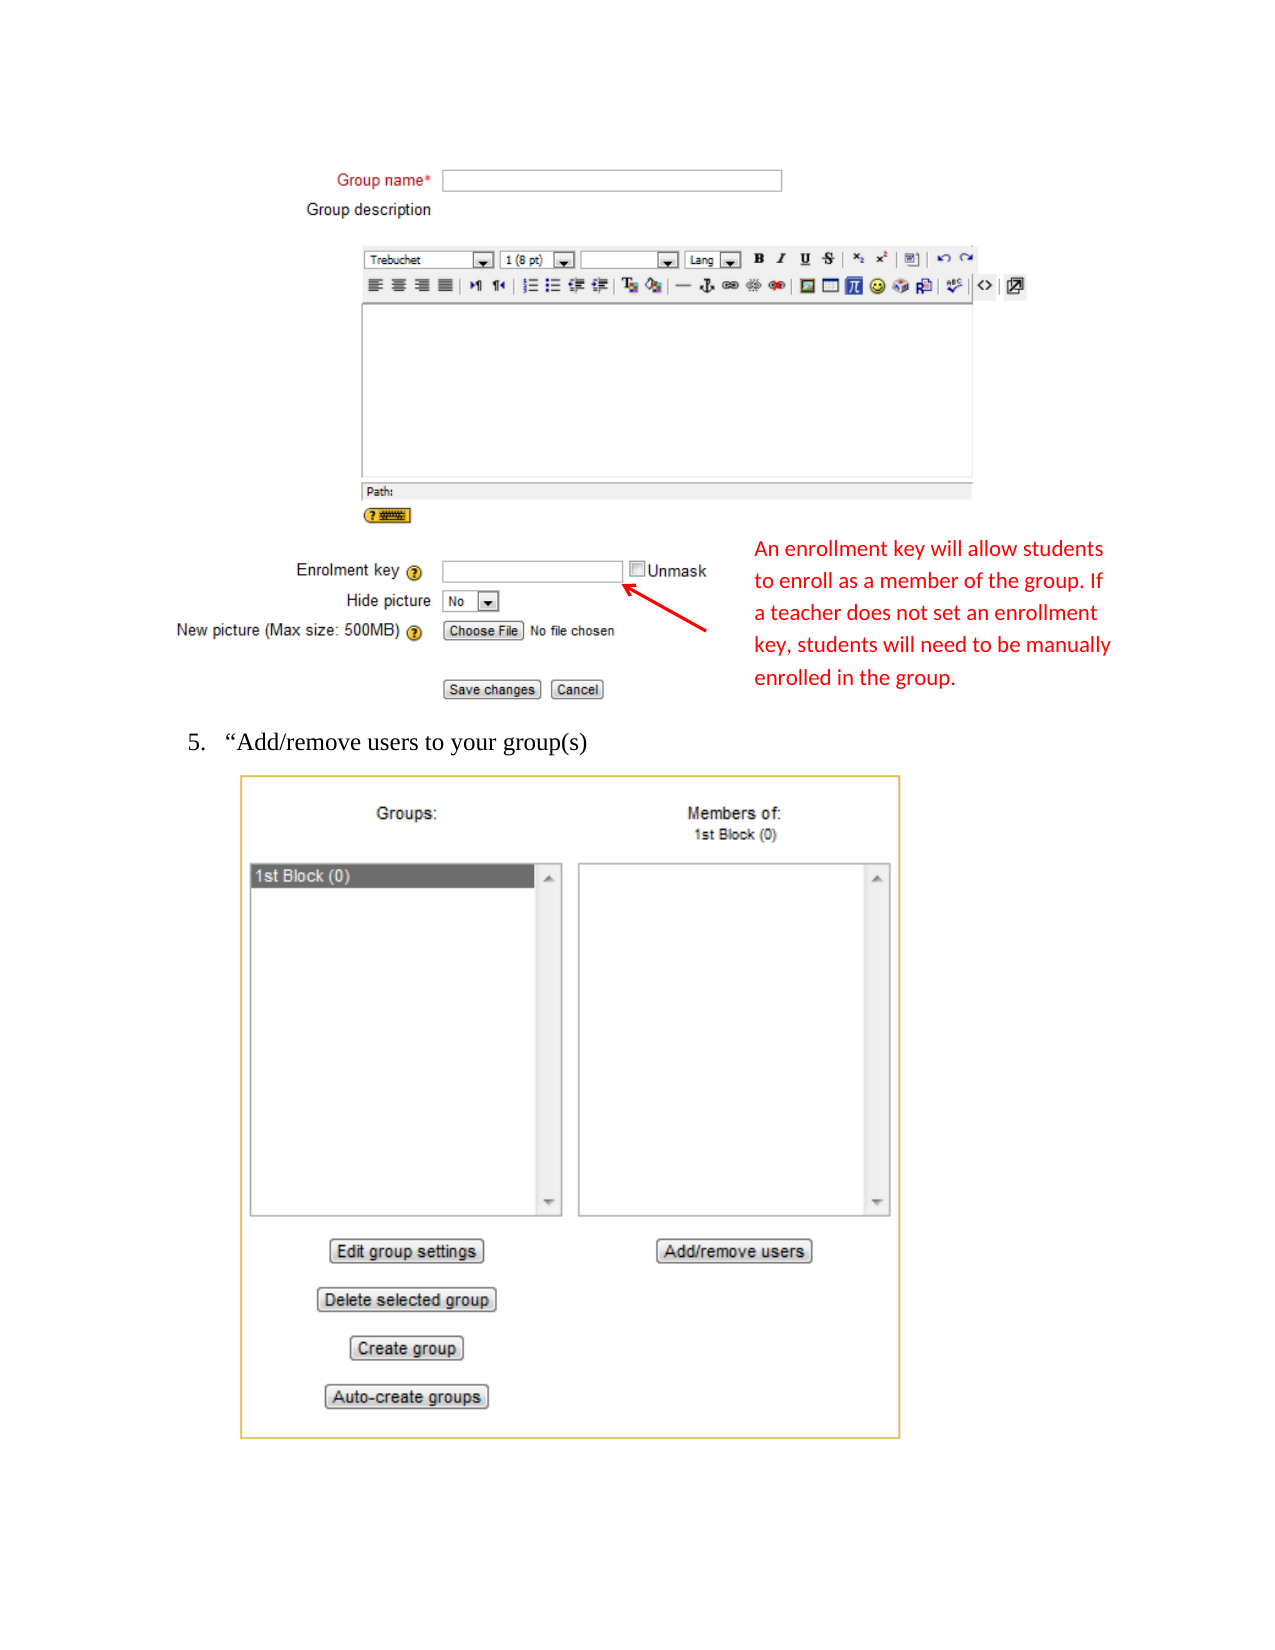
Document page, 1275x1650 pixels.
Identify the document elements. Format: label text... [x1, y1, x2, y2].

picture [150, 150, 1125, 703]
picture [225, 760, 916, 1461]
list “Add/remove users to your group(s) [187, 727, 1125, 756]
